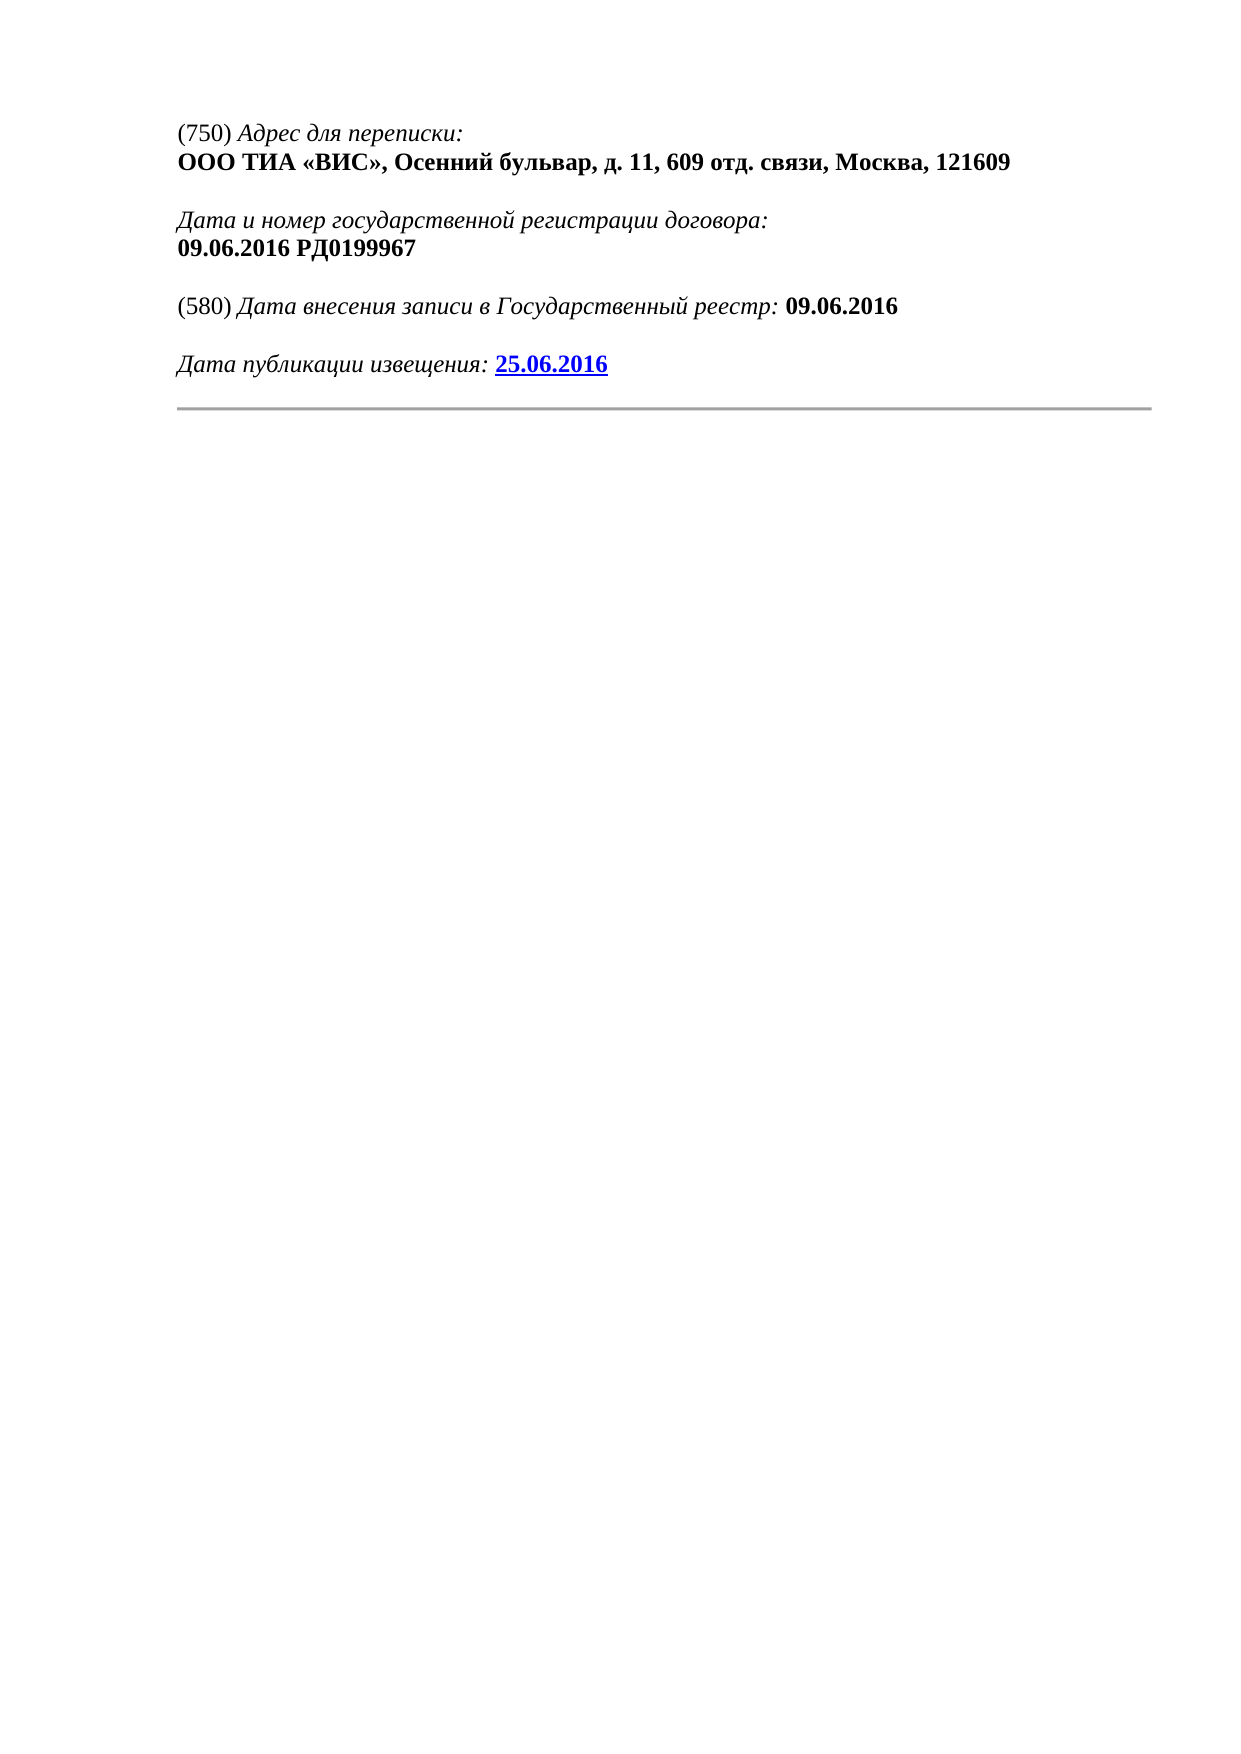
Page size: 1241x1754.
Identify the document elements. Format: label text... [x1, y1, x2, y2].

text Дата и номер государственной регистрации договора: 09.06.2016 РД0199967 [177, 205, 1152, 262]
text (580) Дата внесения записи в Государственный реестр: 09.06.2016 [177, 291, 1152, 320]
text (750) Адрес для переписки: ООО ТИА «ВИС», Осенний бульвар, д. 11, 609 отд. связи, Москва, 121609 [177, 118, 1152, 176]
text Дата публикации извещения: 25.06.2016 [177, 349, 1152, 378]
